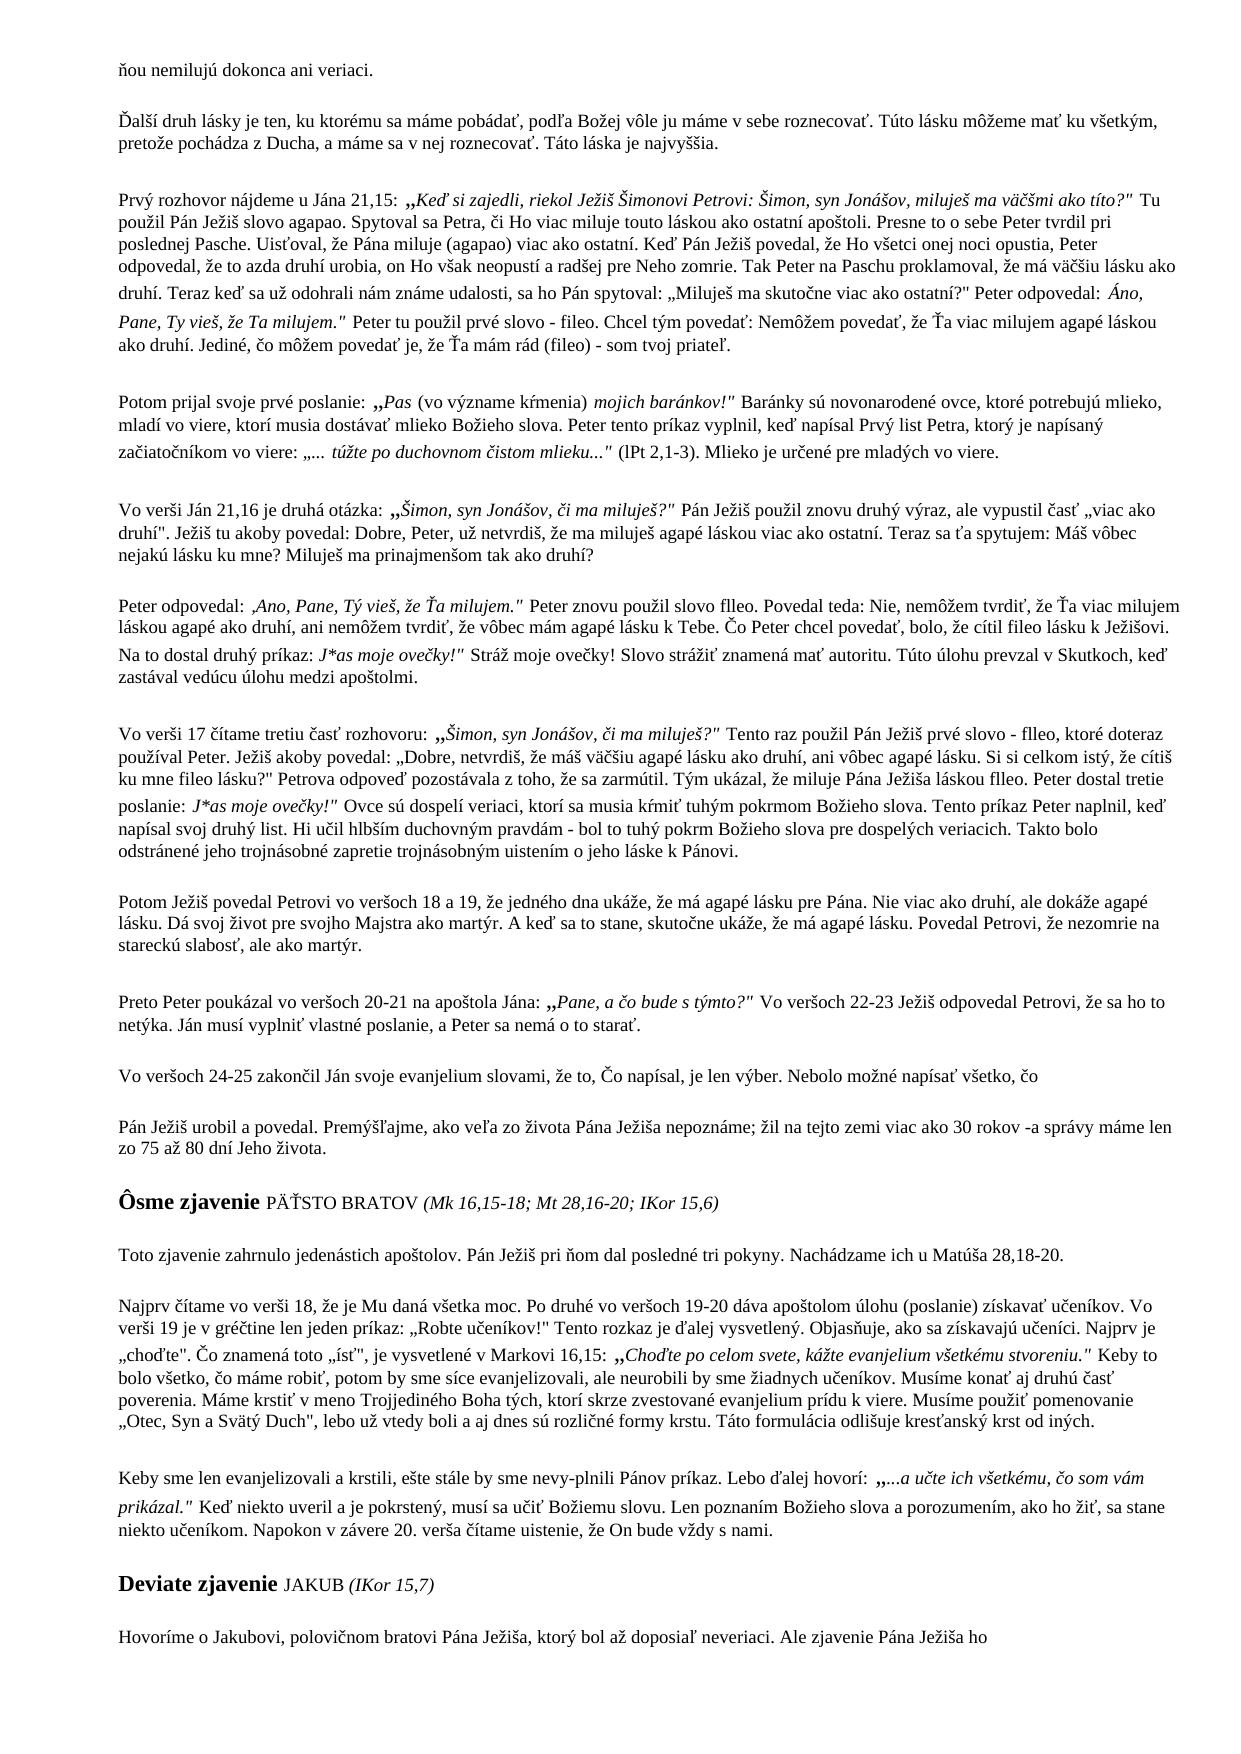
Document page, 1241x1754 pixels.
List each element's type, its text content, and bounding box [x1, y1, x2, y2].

text Vo verši Ján 21,16 je druhá otázka: „Šimon, syn Jonášov, či ma miluješ?" Pán Ježiš použil znovu druhý výraz, ale vypustil časť „viac ako druhí". Ježiš tu akoby povedal: Dobre, Peter, už netvrdiš, že ma miluješ agapé láskou viac ako ostatní. Teraz sa ťa spytujem: Máš vôbec nejakú lásku ku mne? Miluješ ma prinajmenšom tak ako druhí? [118, 493, 1181, 565]
text Ďalší druh lásky je ten, ku ktorému sa máme pobádať, podľa Božej vôle ju máme v sebe roznecovať. Túto lásku môžeme mať ku všetkým, pretože pochádza z Ducha, a máme sa v nej roznecovať. Táto láska je najvyššia. [118, 110, 1181, 153]
text Potom Ježiš povedal Petrovi vo veršoch 18 a 19, že jedného dna ukáže, že má agapé lásku pre Pána. Nie viac ako druhí, ale dokáže agapé lásku. Dá svoj život pre svojho Majstra ako martýr. A keď sa to stane, skutočne ukáže, že má agapé lásku. Povedal Petrovi, že nezomrie na stareckú slabosť, ale ako martýr. [118, 891, 1181, 955]
text Preto Peter poukázal vo veršoch 20-21 na apoštola Jána: „Pane, a čo bude s týmto?" Vo veršoch 22-23 Ježiš odpovedal Petrovi, že sa ho to netýka. Ján musí vyplniť vlastné poslanie, a Peter sa nemá o to starať. [118, 985, 1181, 1035]
text Vo veršoch 24-25 zakončil Ján svoje evanjelium slovami, že to, Čo napísal, je len výber. Nebolo možné napísať všetko, čo [118, 1065, 1181, 1086]
text Peter odpovedal: ,Ano, Pane, Tý vieš, že Ťa milujem." Peter znovu použil slovo flleo. Povedal teda: Nie, nemôžem tvrdiť, že Ťa viac milujem láskou agapé ako druhí, ani nemôžem tvrdiť, že vôbec mám agapé lásku k Tebe. Čo Peter chcel povedať, bolo, že cítil fileo lásku k Ježišovi. Na to dostal druhý príkaz: J*as moje ovečky!" Stráž moje ovečky! Slovo strážiť znamená mať autoritu. Túto úlohu prevzal v Skutkoch, keď zastával vedúcu úlohu medzi apoštolmi. [118, 594, 1181, 688]
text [118, 59, 1181, 81]
text Potom prijal svoje prvé poslanie: „Pas (vo význame kŕmenia) mojich baránkov!" Baránky sú novonarodené ovce, ktoré potrebujú mlieko, mladí vo viere, ktorí musia dostávať mlieko Božieho slova. Peter tento príkaz vyplnil, keď napísal Prvý list Petra, ktorý je napísaný začiatočníkom vo viere: „... túžte po duchovnom čistom mlieku..." (lPt 2,1-3). Mlieko je určené pre mladých vo viere. [118, 385, 1181, 464]
text Keby sme len evanjelizovali a krstili, ešte stále by sme nevy-plnili Pánov príkaz. Lebo ďalej hovorí: „...a učte ich všetkému, čo som vám prikázal." Keď niekto uveril a je pokrstený, musí sa učiť Božiemu slovu. Len poznaním Božieho slova a porozumením, ako ho žiť, sa stane niekto učeníkom. Napokon v závere 20. verša čítame uistenie, že On bude vždy s nami. [118, 1461, 1181, 1540]
text Toto zjavenie zahrnulo jedenástich apoštolov. Pán Ježiš pri ňom dal posledné tri pokyny. Nachádzame ich u Matúša 28,18-20. [118, 1244, 1181, 1266]
text Najprv čítame vo verši 18, že je Mu daná všetka moc. Po druhé vo veršoch 19-20 dáva apoštolom úlohu (poslanie) získavať učeníkov. Vo verši 19 je v gréčtine len jeden príkaz: „Robte učeníkov!" Tento rozkaz je ďalej vysvetlený. Objasňuje, ako sa získavajú učeníci. Najprv je „choďte". Čo znamená toto „ísť", je vysvetlené v Markovi 16,15: „Choďte po celom svete, kážte evanjelium všetkému stvoreniu." Keby to bolo všetko, čo máme robiť, potom by sme síce evanjelizovali, ale neurobili by sme žiadnych učeníkov. Musíme konať aj druhú časť poverenia. Máme krstiť v meno Trojjediného Boha tých, ktorí skrze zvestované evanjelium prídu k viere. Musíme použiť pomenovanie „Otec, Syn a Svätý Duch", lebo už vtedy boli a aj dnes sú rozličné formy krstu. Táto formulácia odlišuje kresťanský krst od iných. [118, 1295, 1181, 1432]
text Pán Ježiš urobil a povedal. Premýšľajme, ako veľa zo života Pána Ježiša nepoznáme; žil na tejto zemi viac ako 30 rokov -a správy máme len zo 75 až 80 dní Jeho života. [118, 1116, 1181, 1159]
text Deviate zjavenie JAKUB (IKor 15,7) [118, 1570, 1181, 1596]
text Vo verši 17 čítame tretiu časť rozhovoru: „Šimon, syn Jonášov, či ma miluješ?" Tento raz použil Pán Ježiš prvé slovo - flleo, ktoré doteraz používal Peter. Ježiš akoby povedal: „Dobre, netvrdiš, že máš väčšiu agapé lásku ako druhí, ani vôbec agapé lásku. Si si celkom istý, že cítiš ku mne fileo lásku?" Petrova odpoveď pozostávala z toho, že sa zarmútil. Tým ukázal, že miluje Pána Ježiša láskou flleo. Peter dostal tretie poslanie: J*as moje ovečky!" Ovce sú dospelí veriaci, ktorí sa musia kŕmiť tuhým pokrmom Božieho slova. Tento príkaz Peter naplnil, keď napísal svoj druhý list. Hi učil hlbším duchovným pravdám - bol to tuhý pokrm Božieho slova pre dospelých veriacich. Takto bolo odstránené jeho trojnásobné zapretie trojnásobným uistením o jeho láske k Pánovi. [118, 717, 1181, 861]
text Prvý rozhovor nájdeme u Jána 21,15: „Keď si zajedli, riekol Ježiš Šimonovi Petrovi: Šimon, syn Jonášov, miluješ ma väčšmi ako títo?" Tu použil Pán Ježiš slovo agapao. Spytoval sa Petra, či Ho viac miluje touto láskou ako ostatní apoštoli. Presne to o sebe Peter tvrdil pri poslednej Pasche. Uisťoval, že Pána miluje (agapao) viac ako ostatní. Keď Pán Ježiš povedal, že Ho všetci onej noci opustia, Peter odpovedal, že to azda druhí urobia, on Ho však neopustí a radšej pre Neho zomrie. Tak Peter na Paschu proklamoval, že má väčšiu lásku ako druhí. Teraz keď sa už odohrali nám známe udalosti, sa ho Pán spytoval: „Miluješ ma skutočne viac ako ostatní?" Peter odpovedal: Áno, Pane, Ty vieš, že Ta milujem." Peter tu použil prvé slovo - fileo. Chcel tým povedať: Nemôžem povedať, že Ťa viac milujem agapé láskou ako druhí. Jediné, čo môžem povedať je, že Ťa mám rád (fileo) - som tvoj priateľ. [118, 183, 1181, 355]
text Ôsme zjavenie PÄŤSTO BRATOV (Mk 16,15-18; Mt 28,16-20; IKor 15,6) [118, 1188, 1181, 1215]
text Hovoríme o Jakubovi, polovičnom bratovi Pána Ježiša, ktorý bol až doposiaľ neveriaci. Ale zjavenie Pána Ježiša ho [118, 1626, 1181, 1647]
